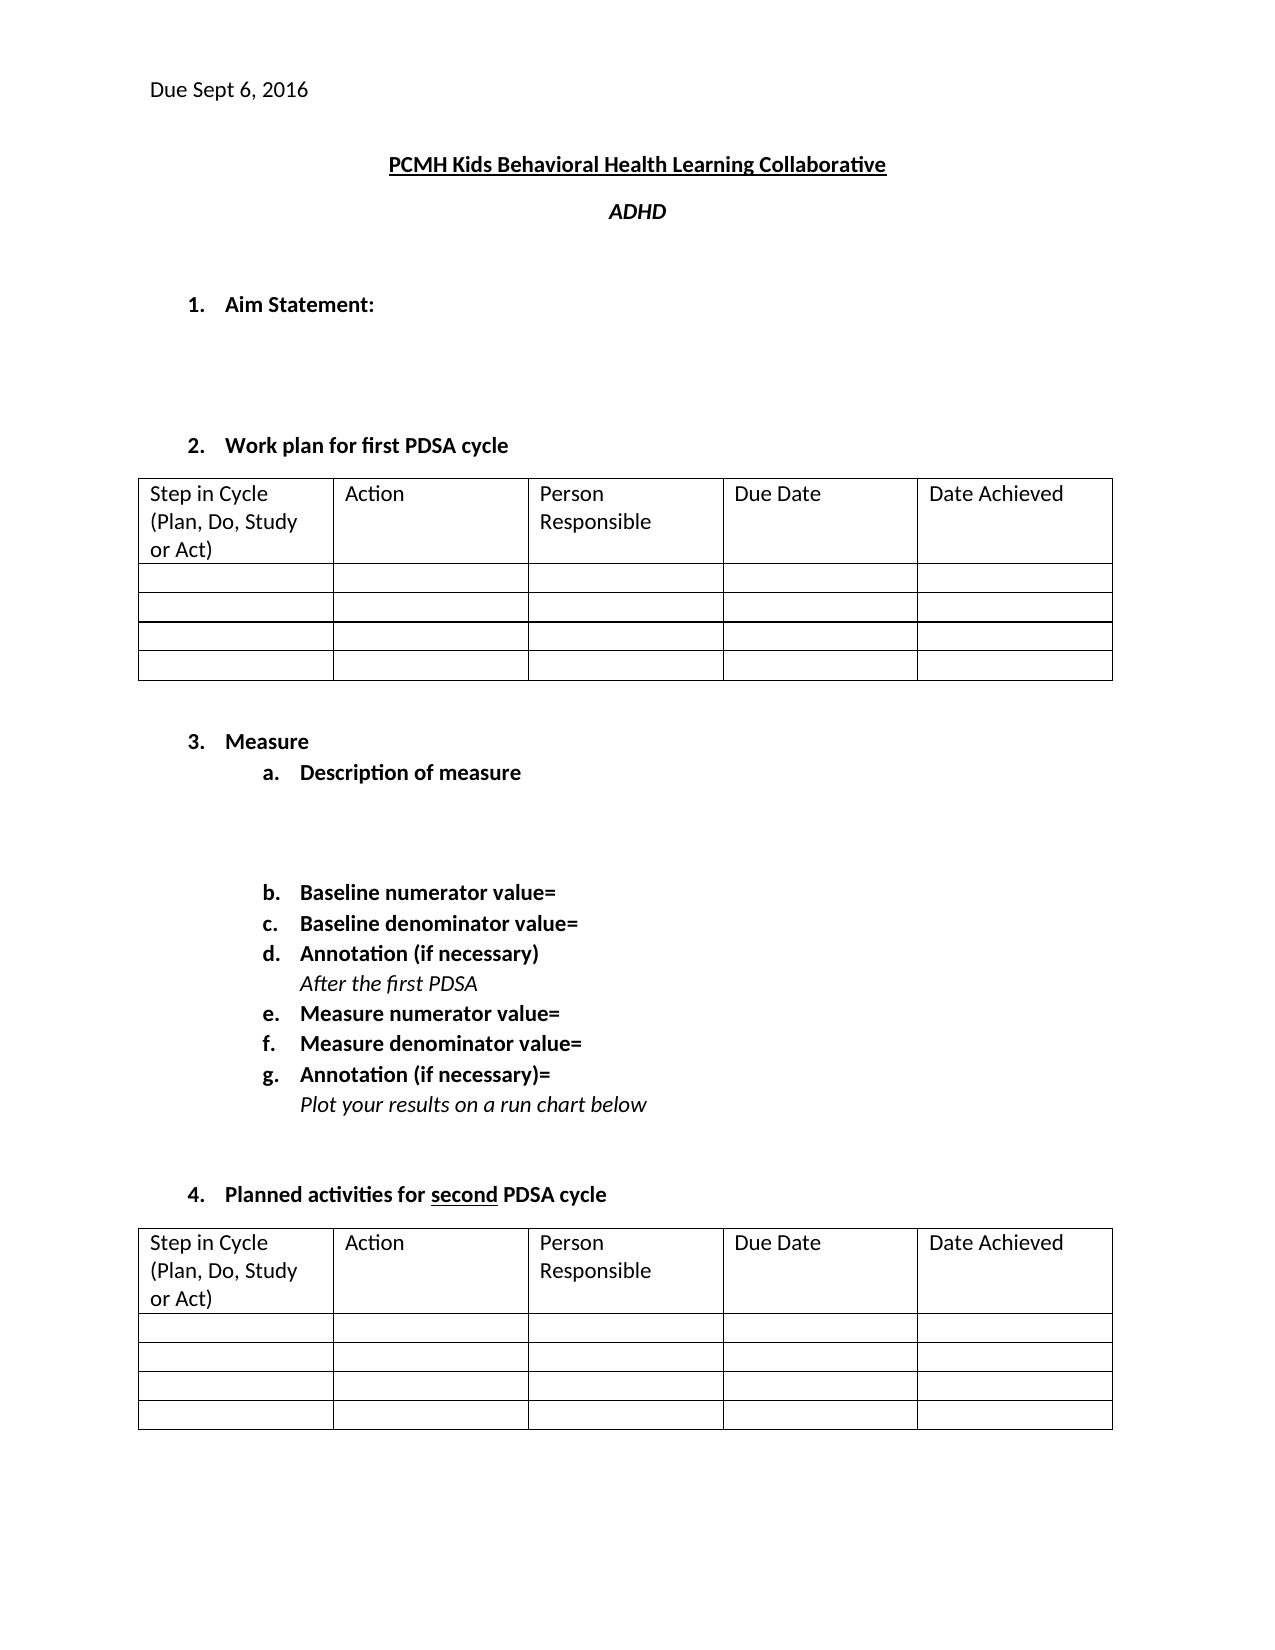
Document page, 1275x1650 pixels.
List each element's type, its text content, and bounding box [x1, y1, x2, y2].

table_cell [724, 564, 917, 592]
table_cell [529, 623, 723, 650]
table_cell [529, 593, 723, 621]
table_cell [139, 623, 333, 650]
list Planned activities for second PDSA cycle [187, 1181, 1125, 1208]
table_cell [139, 1314, 333, 1342]
table_header Due Date [724, 1229, 917, 1312]
table_cell [724, 623, 917, 650]
table_cell [918, 623, 1112, 650]
table_cell [334, 623, 528, 650]
table_cell [334, 1372, 528, 1400]
list Plot your results on a run chart below [300, 1090, 1125, 1118]
list After the first PDSA [300, 969, 1125, 997]
table_header Person Responsible [529, 479, 723, 563]
list Baseline denominator value= [262, 909, 1125, 937]
table_header Date Achieved [918, 479, 1112, 563]
table_cell [724, 1314, 917, 1342]
table_cell [724, 651, 917, 679]
table_cell [724, 1372, 917, 1400]
table_cell [918, 651, 1112, 679]
list Annotation (if necessary)= [262, 1060, 1125, 1088]
table_cell [334, 593, 528, 621]
table_cell [918, 1314, 1112, 1342]
table_cell [724, 1401, 917, 1429]
table_cell [918, 1401, 1112, 1429]
table_cell [529, 564, 723, 592]
table_cell [918, 1343, 1112, 1371]
table_cell [334, 1314, 528, 1342]
table_cell [724, 593, 917, 621]
table_cell [918, 564, 1112, 592]
table_cell [334, 1401, 528, 1429]
list Measure numerator value= [262, 999, 1125, 1027]
table_header Step in Cycle (Plan, Do, Study or Act) [139, 479, 333, 563]
table_cell [529, 651, 723, 679]
text PCMH Kids Behavioral Health Learning Collaborative [150, 150, 1125, 178]
table_cell [334, 1343, 528, 1371]
table_cell [918, 593, 1112, 621]
table_cell [529, 1343, 723, 1371]
table_cell [724, 1343, 917, 1371]
table_cell [139, 1343, 333, 1371]
table_cell [529, 1401, 723, 1429]
table_header Action [334, 479, 528, 563]
table_header Due Date [724, 479, 917, 563]
table_cell [334, 651, 528, 679]
table_cell [529, 1372, 723, 1400]
table_header Step in Cycle (Plan, Do, Study or Act) [139, 1229, 333, 1312]
list Measure denominator value= [262, 1029, 1125, 1057]
list Work plan for first PDSA cycle [187, 431, 1125, 459]
table_cell [918, 1372, 1112, 1400]
list Annotation (if necessary) [262, 939, 1125, 967]
table_cell [139, 564, 333, 592]
table_header Action [334, 1229, 528, 1312]
table_header Date Achieved [918, 1229, 1112, 1312]
table_cell [139, 651, 333, 679]
list Aim Statement: [187, 291, 1125, 319]
table_cell [139, 593, 333, 621]
list Measure [187, 727, 1125, 755]
table_cell [139, 1401, 333, 1429]
table_cell [334, 564, 528, 592]
table_cell [529, 1314, 723, 1342]
text ADHD [150, 197, 1125, 225]
list Baseline numerator value= [262, 878, 1125, 906]
table_header Person Responsible [529, 1229, 723, 1312]
table_cell [139, 1372, 333, 1400]
list Description of measure [262, 758, 1125, 786]
